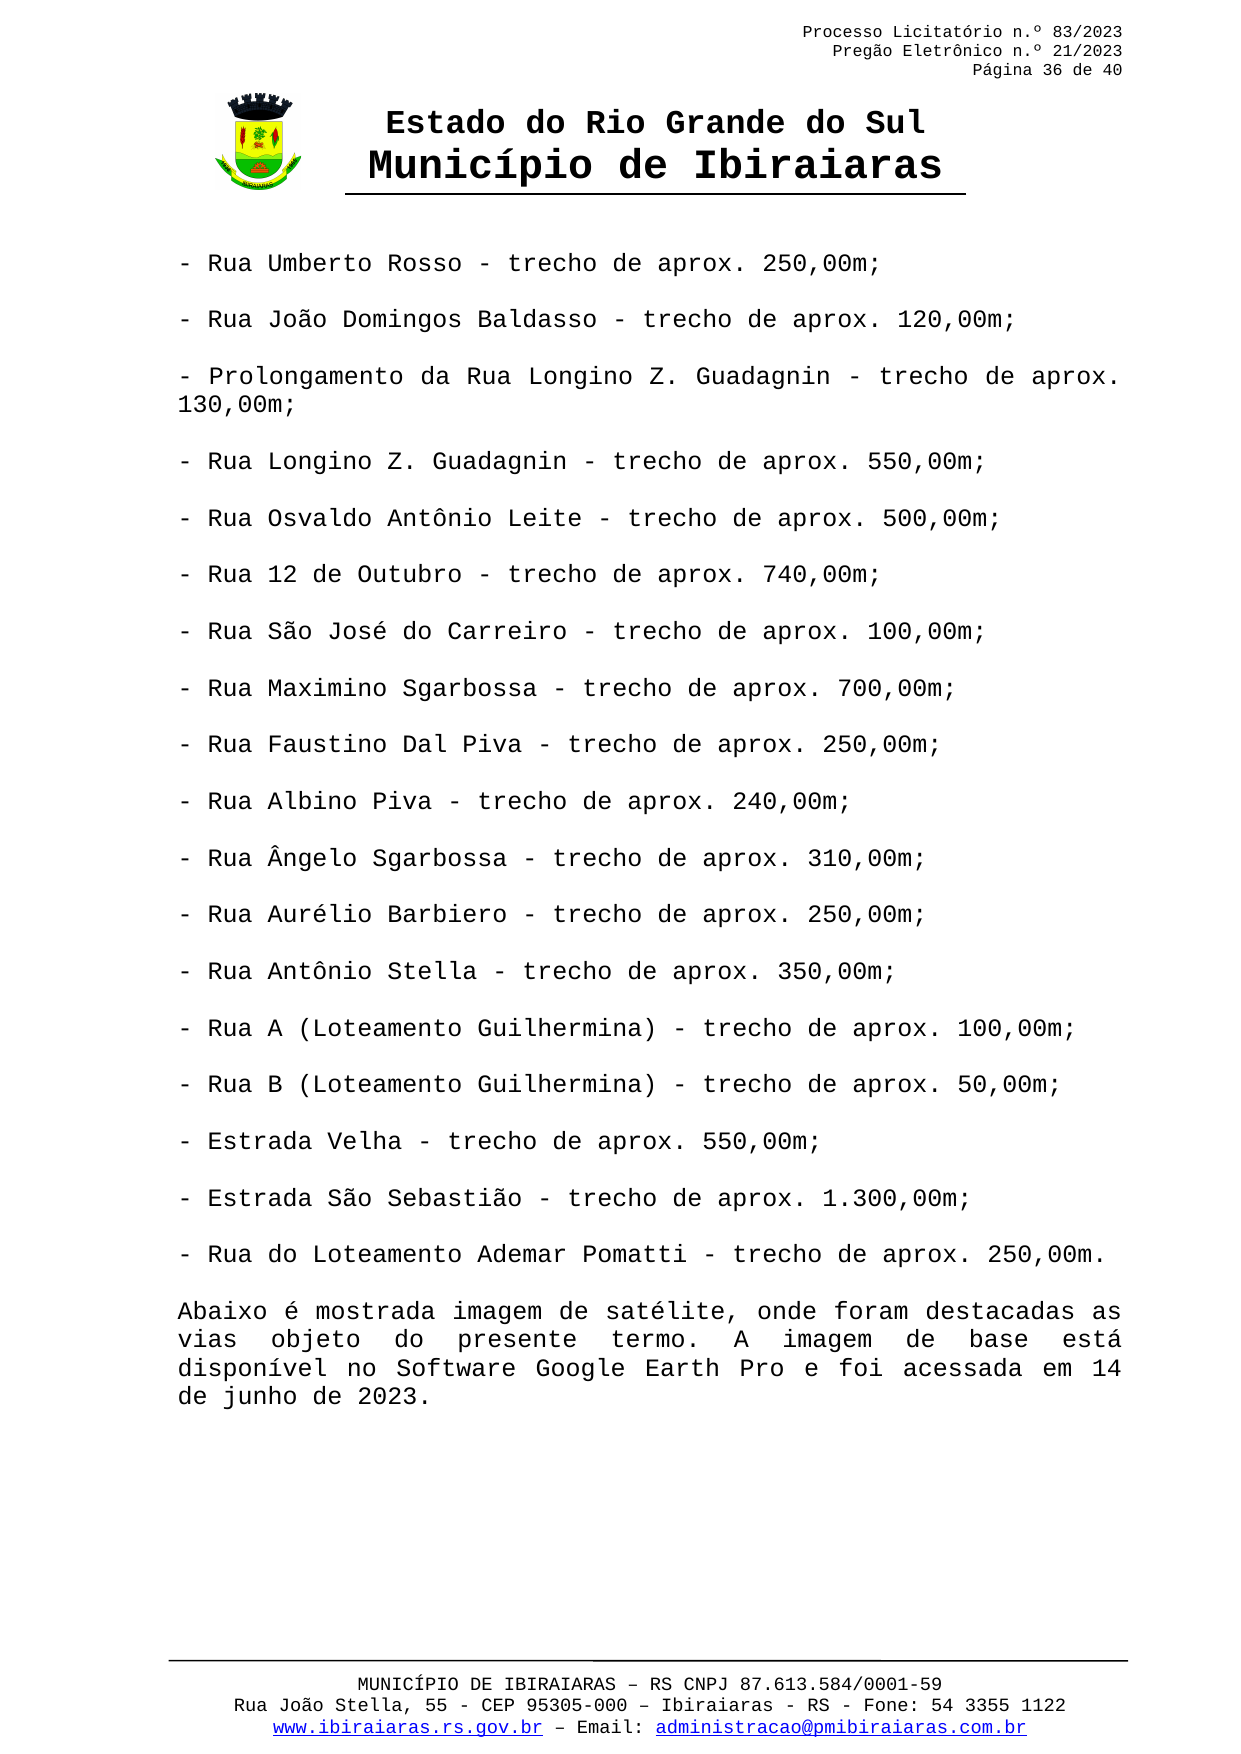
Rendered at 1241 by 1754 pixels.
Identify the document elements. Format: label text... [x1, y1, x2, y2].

text - Rua Ângelo Sgarbossa - trecho de aprox. 310,00m; [177, 845, 1122, 874]
text - Rua São José do Carreiro - trecho de aprox. 100,00m; [177, 619, 1122, 647]
text - Rua Faustino Dal Piva - trecho de aprox. 250,00m; [177, 732, 1122, 760]
text - Prolongamento da Rua Longino Z. Guadagnin - trecho de aprox. 130,00m; [177, 364, 1122, 420]
text - Rua do Loteamento Ademar Pomatti - trecho de aprox. 250,00m. [177, 1242, 1122, 1270]
text - Rua Longino Z. Guadagnin - trecho de aprox. 550,00m; [177, 449, 1122, 477]
text - Rua A (Loteamento Guilhermina) - trecho de aprox. 100,00m; [177, 1015, 1122, 1044]
text - Rua Osvaldo Antônio Leite - trecho de aprox. 500,00m; [177, 505, 1122, 534]
text - Rua B (Loteamento Guilhermina) - trecho de aprox. 50,00m; [177, 1072, 1122, 1100]
text - Rua João Domingos Baldasso - trecho de aprox. 120,00m; [177, 307, 1122, 335]
text - Rua Antônio Stella - trecho de aprox. 350,00m; [177, 959, 1122, 987]
text - Rua Aurélio Barbiero - trecho de aprox. 250,00m; [177, 902, 1122, 930]
text Abaixo é mostrada imagem de satélite, onde foram destacadas as vias objeto do presente termo. A imagem de base está disponível no Software Google Earth Pro e foi acessada em 14 de junho de 2023. [177, 1299, 1122, 1412]
text - Estrada Velha - trecho de aprox. 550,00m; [177, 1129, 1122, 1157]
text - Estrada São Sebastião - trecho de aprox. 1.300,00m; [177, 1185, 1122, 1214]
text - Rua 12 de Outubro - trecho de aprox. 740,00m; [177, 562, 1122, 590]
picture [215, 93, 302, 190]
text - Rua Maximino Sgarbossa - trecho de aprox. 700,00m; [177, 675, 1122, 704]
text - Rua Albino Piva - trecho de aprox. 240,00m; [177, 789, 1122, 817]
text - Rua Umberto Rosso - trecho de aprox. 250,00m; [177, 250, 1122, 279]
